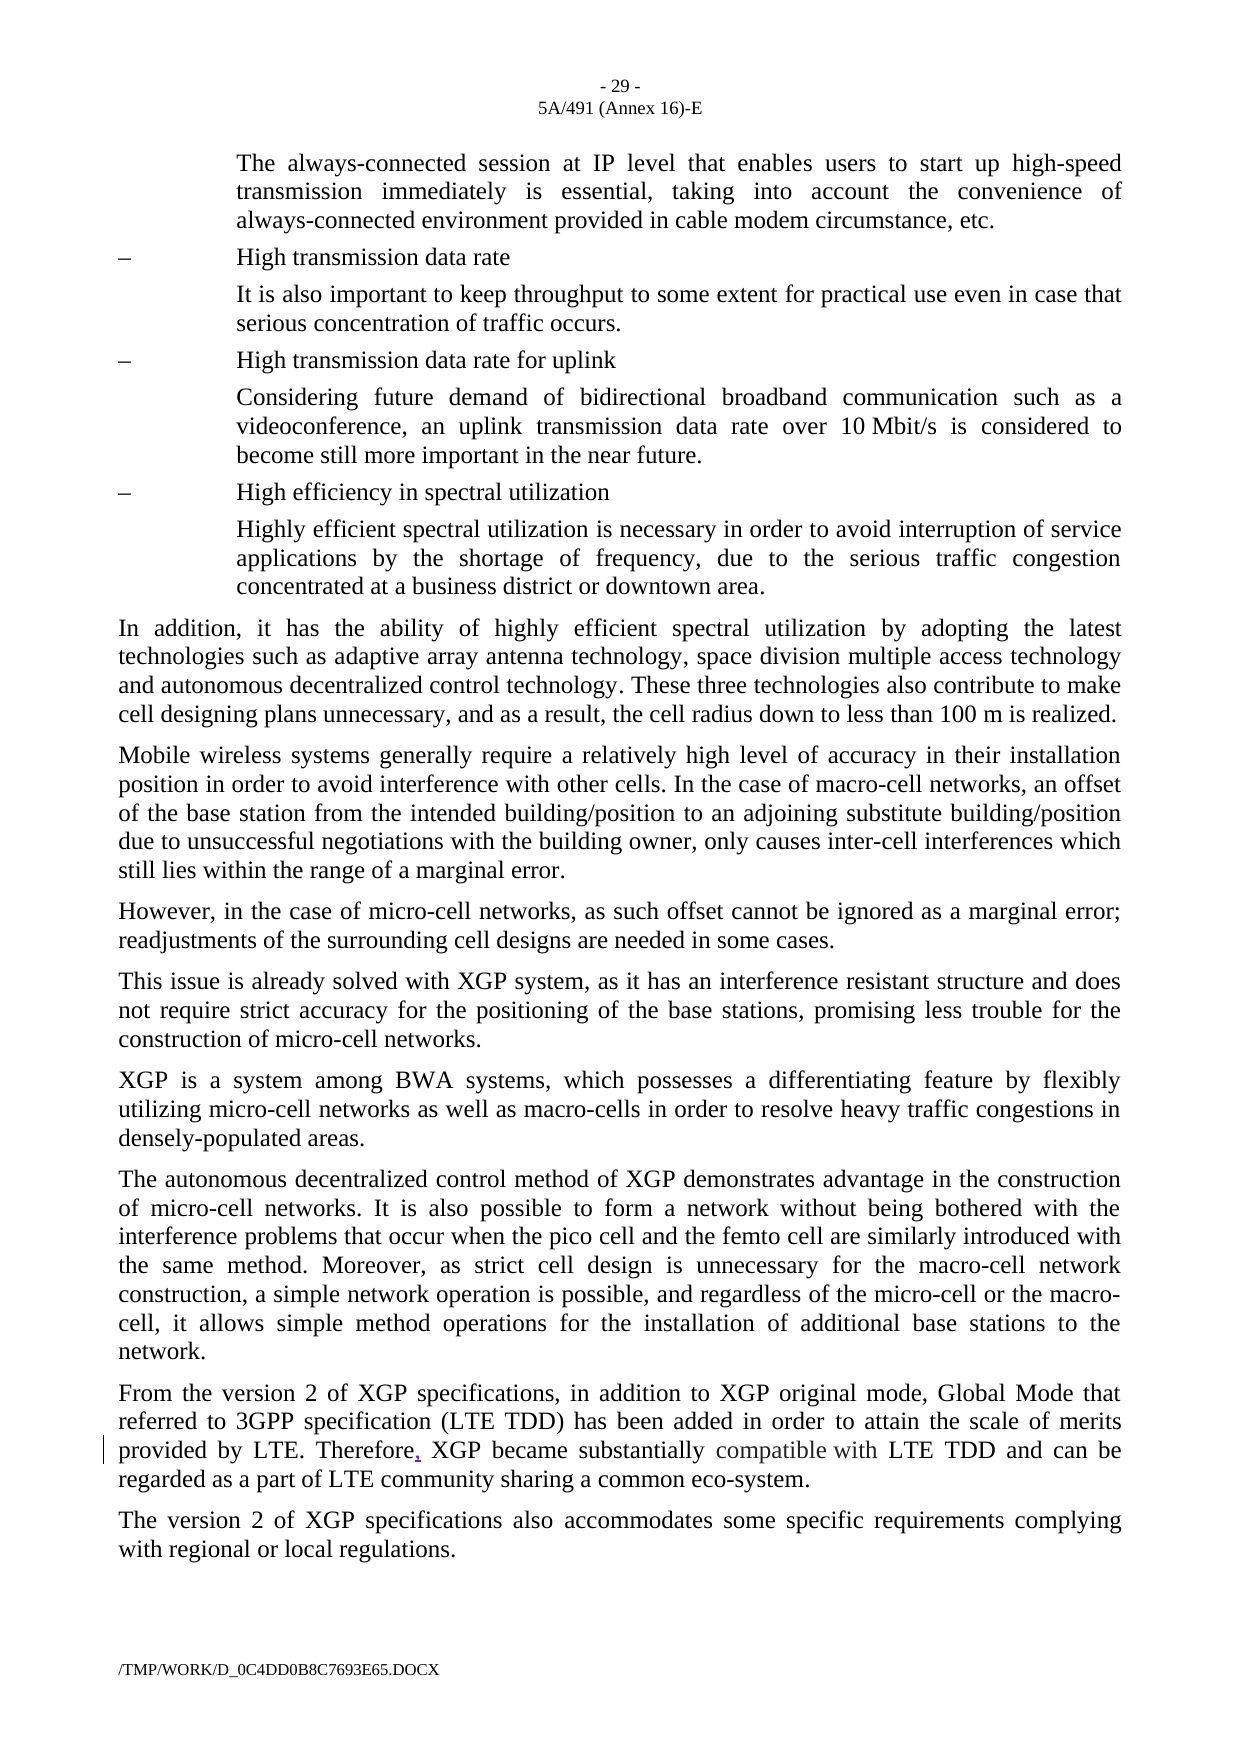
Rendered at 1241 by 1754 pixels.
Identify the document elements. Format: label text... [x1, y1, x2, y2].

text The autonomous decentralized control method of XGP demonstrates advantage in the construction of micro-cell networks. It is also possible to form a network without being bothered with the interference problems that occur when the pico cell and the femto cell are similarly introduced with the same method. Moreover, as strict cell design is unnecessary for the macro-cell network construction, a simple network operation is possible, and regardless of the micro-cell or the macro-cell, it allows simple method operations for the installation of additional base stations to the network. [118, 1164, 1122, 1365]
text – High transmission data rate [118, 242, 1122, 271]
text – High efficiency in spectral utilization [118, 477, 1122, 506]
text Highly efficient spectral utilization is necessary in order to avoid interruption of service applications by the shortage of frequency, due to the serious traffic congestion concentrated at a business district or downtown area. [118, 514, 1122, 600]
text – High transmission data rate for uplink [118, 345, 1122, 374]
text The version 2 of XGP specifications also accommodates some specific requirements complying with regional or local regulations. [118, 1505, 1122, 1563]
text Mobile wireless systems generally require a relatively high level of accuracy in their installation position in order to avoid interference with other cells. In the case of macro-cell networks, an offset of the base station from the intended building/position to an adjoining substitute building/position due to unsuccessful negotiations with the building owner, only causes inter-cell interferences which still lies within the range of a marginal error. [118, 740, 1122, 884]
text However, in the case of micro-cell networks, as such offset cannot be ignored as a marginal error; readjustments of the surrounding cell designs are needed in some cases. [118, 896, 1122, 954]
text It is also important to keep throughput to some extent for practical use even in case that serious concentration of traffic occurs. [118, 279, 1122, 337]
text The always-connected session at IP level that enables users to start up high-speed transmission immediately is essential, taking into account the convenience of always-connected environment provided in cable modem circumstance, etc. [118, 148, 1122, 234]
text From the version 2 of XGP specifications, in addition to XGP original mode, Global Mode that referred to 3GPP specification (LTE TDD) has been added in order to attain the scale of merits provided by LTE. Therefore XGP became substantially compatible with LTE TDD and can be regarded as a part of LTE community sharing a common eco-system. [118, 1378, 1122, 1493]
text This issue is already solved with XGP system, as it has an interference resistant structure and does not require strict accuracy for the positioning of the base stations, promising less trouble for the construction of micro-cell networks. [118, 966, 1122, 1053]
text In addition, it has the ability of highly efficient spectral utilization by adopting the latest technologies such as adaptive array antenna technology, space division multiple access technology and autonomous decentralized control technology. These three technologies also contribute to make cell designing plans unnecessary, and as a result, the cell radius down to less than 100 m is realized. [118, 613, 1122, 728]
text Considering future demand of bidirectional broadband communication such as a videoconference, an uplink transmission data rate over 10 Mbit/s is considered to become still more important in the near future. [118, 382, 1122, 468]
text XGP is a system among BWA systems, which possesses a differentiating feature by flexibly utilizing micro-cell networks as well as macro-cells in order to resolve heavy traffic congestions in densely-populated areas. [118, 1065, 1122, 1151]
